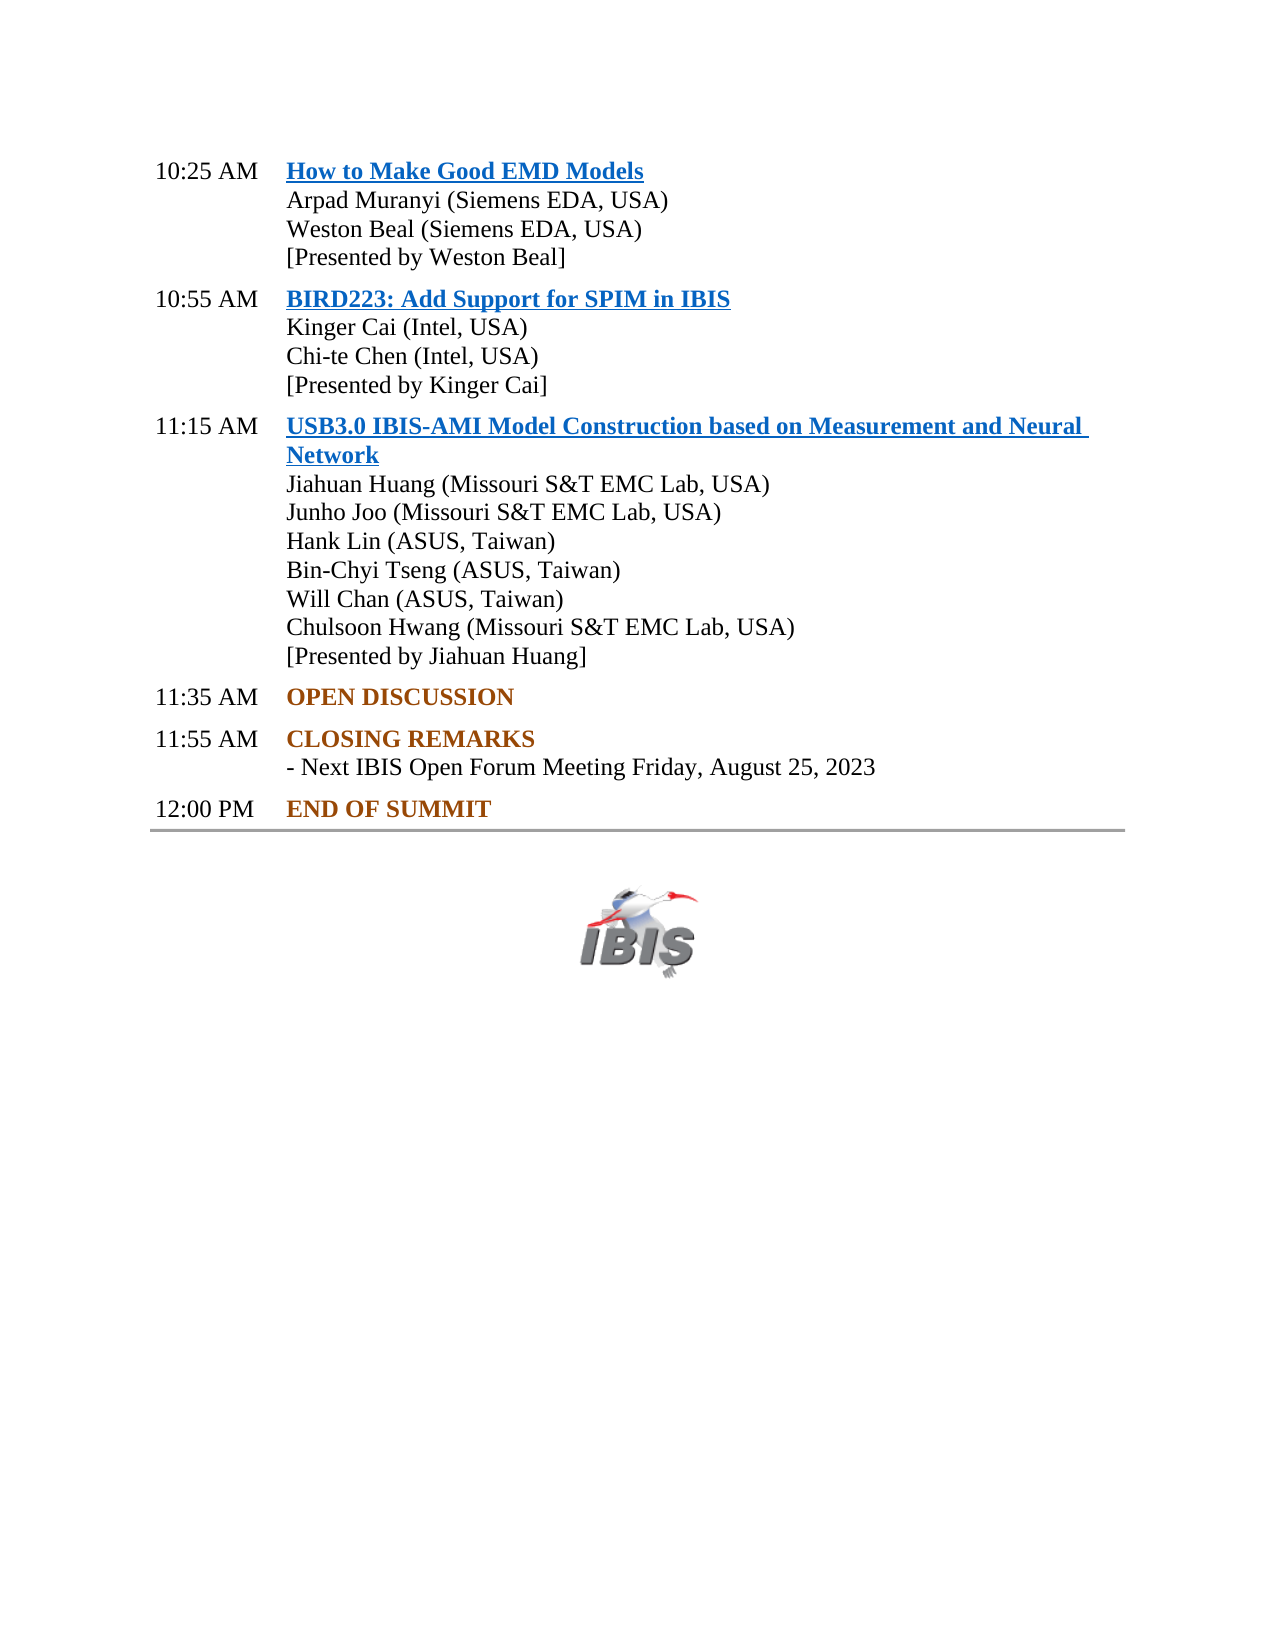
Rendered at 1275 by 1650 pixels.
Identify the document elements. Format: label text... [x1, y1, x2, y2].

table_cell 11:55 AM [149, 718, 280, 787]
table_cell 12:00 PM [149, 788, 280, 829]
table_cell 10:25 AM [149, 150, 280, 277]
picture [563, 875, 713, 988]
table_cell 11:15 AM [149, 405, 280, 676]
table_cell 10:55 AM [149, 278, 280, 405]
table_cell CLOSING REMARKS - Next IBIS Open Forum Meeting Friday, August 25, 2023 [280, 718, 1142, 787]
table_cell USB3.0 IBIS-AMI Model Construction based on Measurement and Neural Network Jiahuan Huang (Missouri S&T EMC Lab, USA) Junho Joo (Missouri S&T EMC Lab, USA) Hank Lin (ASUS, Taiwan) Bin-Chyi Tseng (ASUS, Taiwan) Will Chan (ASUS, Taiwan) Chulsoon Hwang (Missouri S&T EMC Lab, USA) [Presented by Jiahuan Huang] [280, 405, 1142, 676]
table_cell How to Make Good EMD Models Arpad Muranyi (Siemens EDA, USA) Weston Beal (Siemens EDA, USA) [Presented by Weston Beal] [280, 150, 1142, 277]
table_cell OPEN DISCUSSION [280, 676, 1142, 717]
table_cell END OF SUMMIT [280, 788, 1142, 829]
table_cell 11:35 AM [149, 676, 280, 717]
table_cell BIRD223: Add Support for SPIM in IBIS Kinger Cai (Intel, USA) Chi-te Chen (Intel, USA) [Presented by Kinger Cai] [280, 278, 1142, 405]
